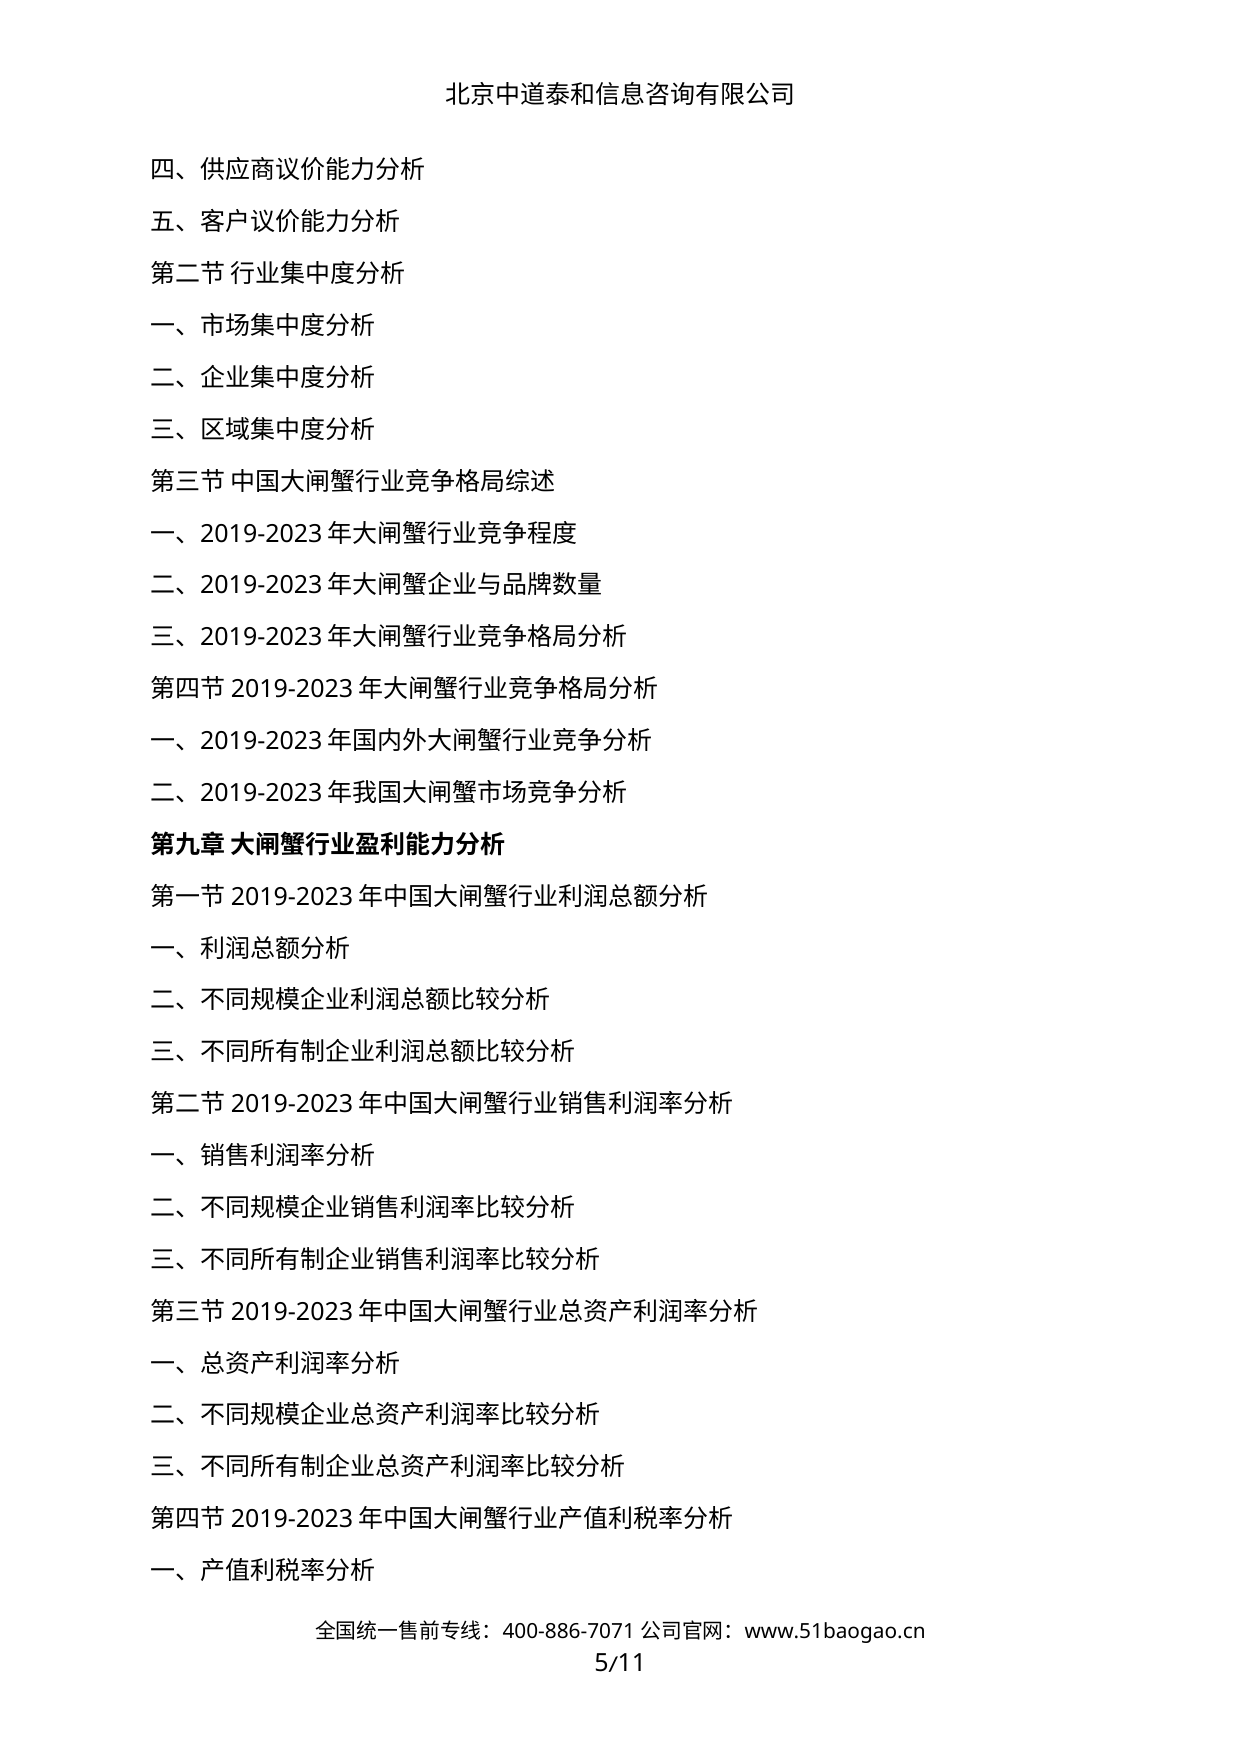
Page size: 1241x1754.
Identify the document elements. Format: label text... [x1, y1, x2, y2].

text 一、销售利润率分析 [150, 1136, 1090, 1172]
text 三、不同所有制企业销售利润率比较分析 [150, 1239, 1090, 1276]
text 第二节 行业集中度分析 [150, 254, 1090, 290]
text 二、不同规模企业销售利润率比较分析 [150, 1187, 1090, 1224]
text 一、市场集中度分析 [150, 306, 1090, 342]
text 第四节 2019-2023年中国大闸蟹行业产值利税率分析 [150, 1499, 1090, 1535]
text 二、不同规模企业总资产利润率比较分析 [150, 1395, 1090, 1431]
text 第一节 2019-2023年中国大闸蟹行业利润总额分析 [150, 876, 1090, 912]
text 三、区域集中度分析 [150, 409, 1090, 446]
text 二、企业集中度分析 [150, 357, 1090, 394]
text 三、不同所有制企业总资产利润率比较分析 [150, 1447, 1090, 1483]
text 第九章 大闸蟹行业盈利能力分析 [150, 824, 1090, 861]
text 一、产值利税率分析 [150, 1551, 1090, 1587]
text 一、2019-2023年大闸蟹行业竞争程度 [150, 513, 1090, 549]
text 三、不同所有制企业利润总额比较分析 [150, 1032, 1090, 1068]
text 五、客户议价能力分析 [150, 202, 1090, 238]
text 三、2019-2023年大闸蟹行业竞争格局分析 [150, 617, 1090, 653]
text 二、不同规模企业利润总额比较分析 [150, 980, 1090, 1016]
text 一、总资产利润率分析 [150, 1343, 1090, 1379]
text 二、2019-2023年大闸蟹企业与品牌数量 [150, 565, 1090, 601]
text 四、供应商议价能力分析 [150, 150, 1090, 186]
text 一、利润总额分析 [150, 928, 1090, 964]
text 二、2019-2023年我国大闸蟹市场竞争分析 [150, 772, 1090, 809]
text 第二节 2019-2023年中国大闸蟹行业销售利润率分析 [150, 1084, 1090, 1120]
text 第三节 中国大闸蟹行业竞争格局综述 [150, 461, 1090, 497]
text 第四节 2019-2023年大闸蟹行业竞争格局分析 [150, 669, 1090, 705]
text 一、2019-2023年国内外大闸蟹行业竞争分析 [150, 721, 1090, 757]
text 第三节 2019-2023年中国大闸蟹行业总资产利润率分析 [150, 1291, 1090, 1327]
